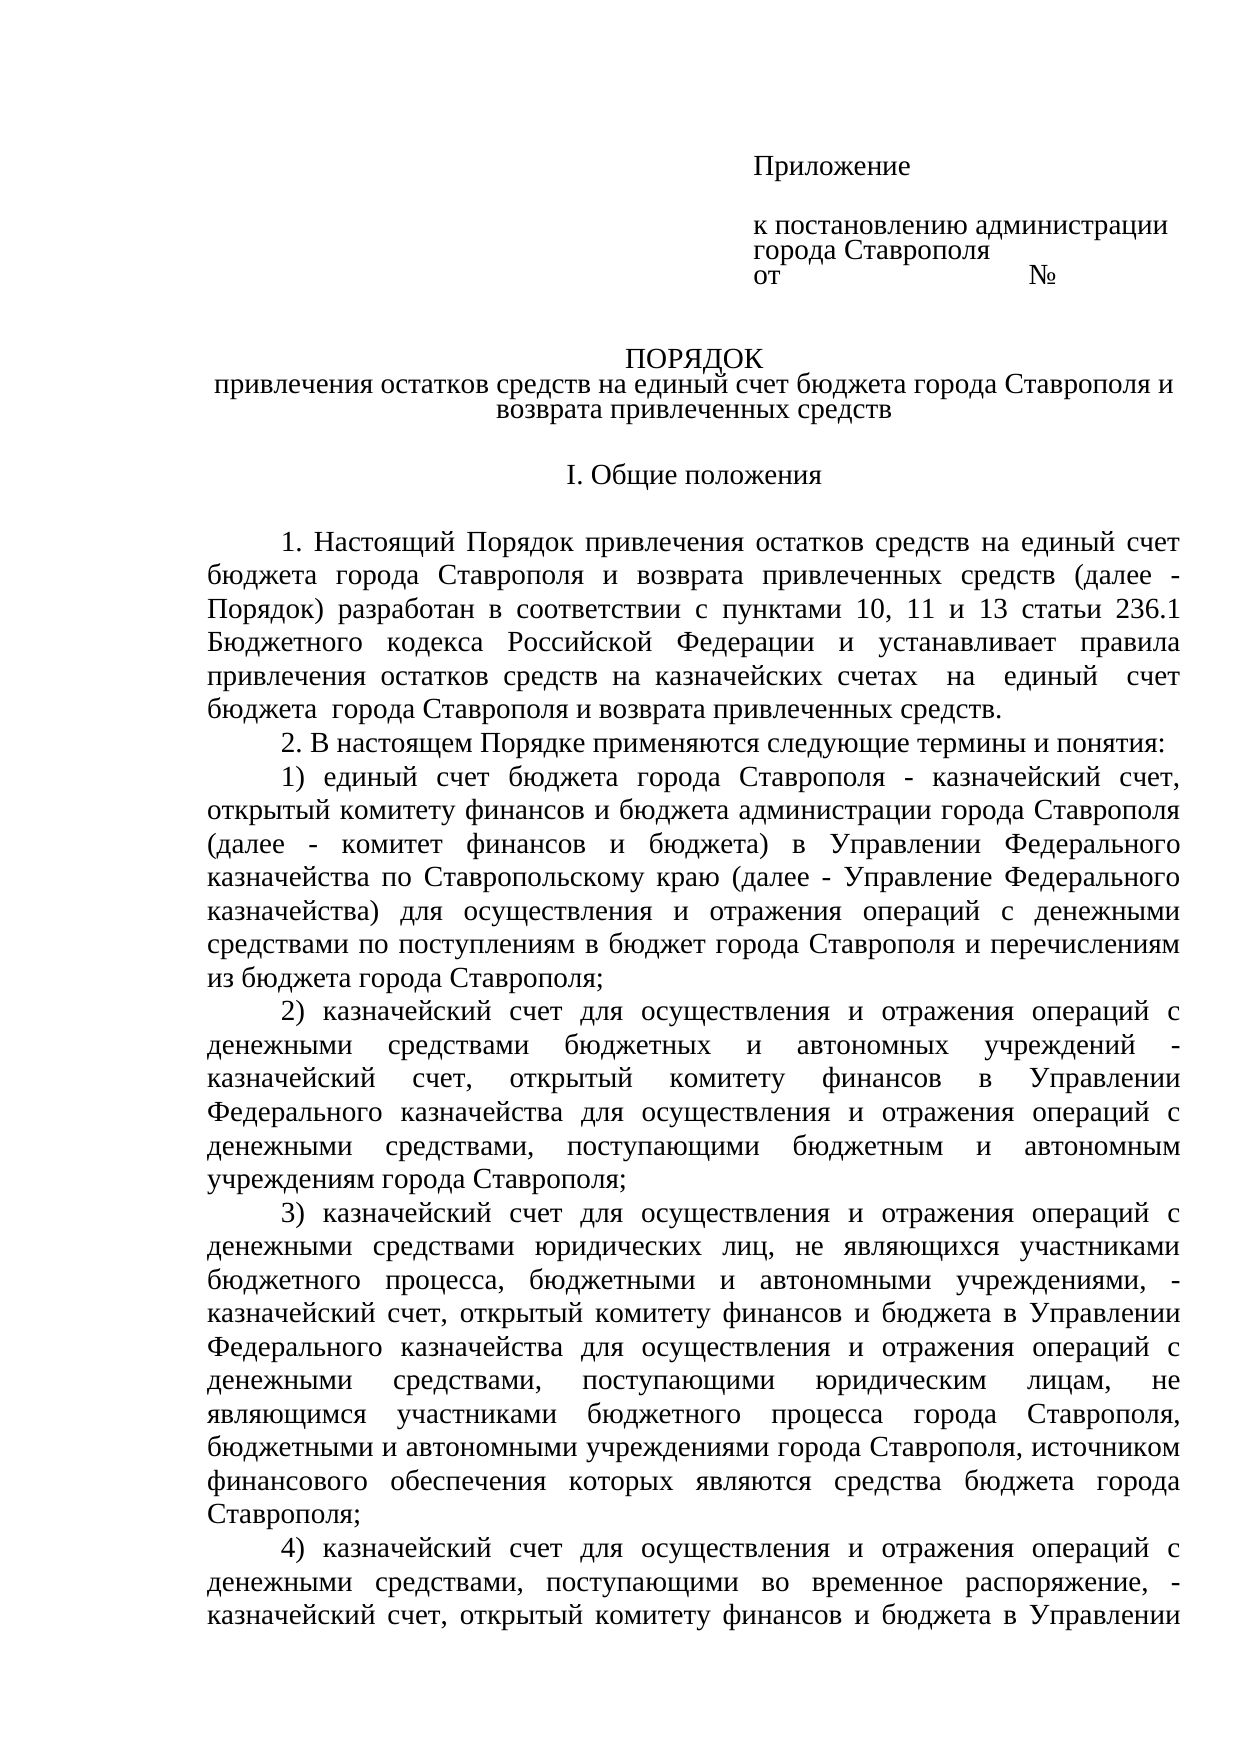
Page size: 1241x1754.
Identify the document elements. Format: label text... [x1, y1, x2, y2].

text 1. Настоящий Порядок привлечения остатков средств на единый счет бюджета города Ставрополя и возврата привлеченных средств (далее - Порядок) разработан в соответствии с пунктами 10, 11 и 13 статьи 236.1 Бюджетного кодекса Российской Федерации и устанавливает правила привлечения остатков средств на казначейских счетах на единый счет бюджета города Ставрополя и возврата привлеченных средств. [207, 524, 1181, 725]
text города Ставрополя [207, 240, 1181, 265]
text 3) казначейский счет для осуществления и отражения операций с денежными средствами юридических лиц, не являющихся участниками бюджетного процесса, бюджетными и автономными учреждениями, - казначейский счет, открытый комитету финансов и бюджета в Управлении Федерального казначейства для осуществления и отражения операций с денежными средствами, поступающими юридическим лицам, не являющимся участниками бюджетного процесса города Ставрополя, бюджетными и автономными учреждениями города Ставрополя, источником финансового обеспечения которых являются средства бюджета города Ставрополя; [207, 1195, 1181, 1530]
text Приложение [207, 148, 1181, 181]
text 1) единый счет бюджета города Ставрополя - казначейский счет, открытый комитету финансов и бюджета администрации города Ставрополя (далее - комитет финансов и бюджета) в Управлении Федерального казначейства по Ставропольскому краю (далее - Управление Федерального казначейства) для осуществления и отражения операций с денежными средствами по поступлениям в бюджет города Ставрополя и перечислениям из бюджета города Ставрополя; [207, 759, 1181, 993]
text ПОРЯДОК [207, 348, 1181, 373]
title I. Общие положения [207, 457, 1181, 490]
text от № [207, 265, 1181, 290]
title привлечения остатков средств на единый счет бюджета города Ставрополя и возврата привлеченных средств [207, 373, 1181, 423]
text к постановлению администрации [207, 215, 1181, 240]
text 2. В настоящем Порядке применяются следующие термины и понятия: [207, 725, 1181, 759]
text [207, 1530, 1181, 1631]
text 2) казначейский счет для осуществления и отражения операций с денежными средствами бюджетных и автономных учреждений - казначейский счет, открытый комитету финансов в Управлении Федерального казначейства для осуществления и отражения операций с денежными средствами, поступающими бюджетным и автономным учреждениям города Ставрополя; [207, 993, 1181, 1195]
